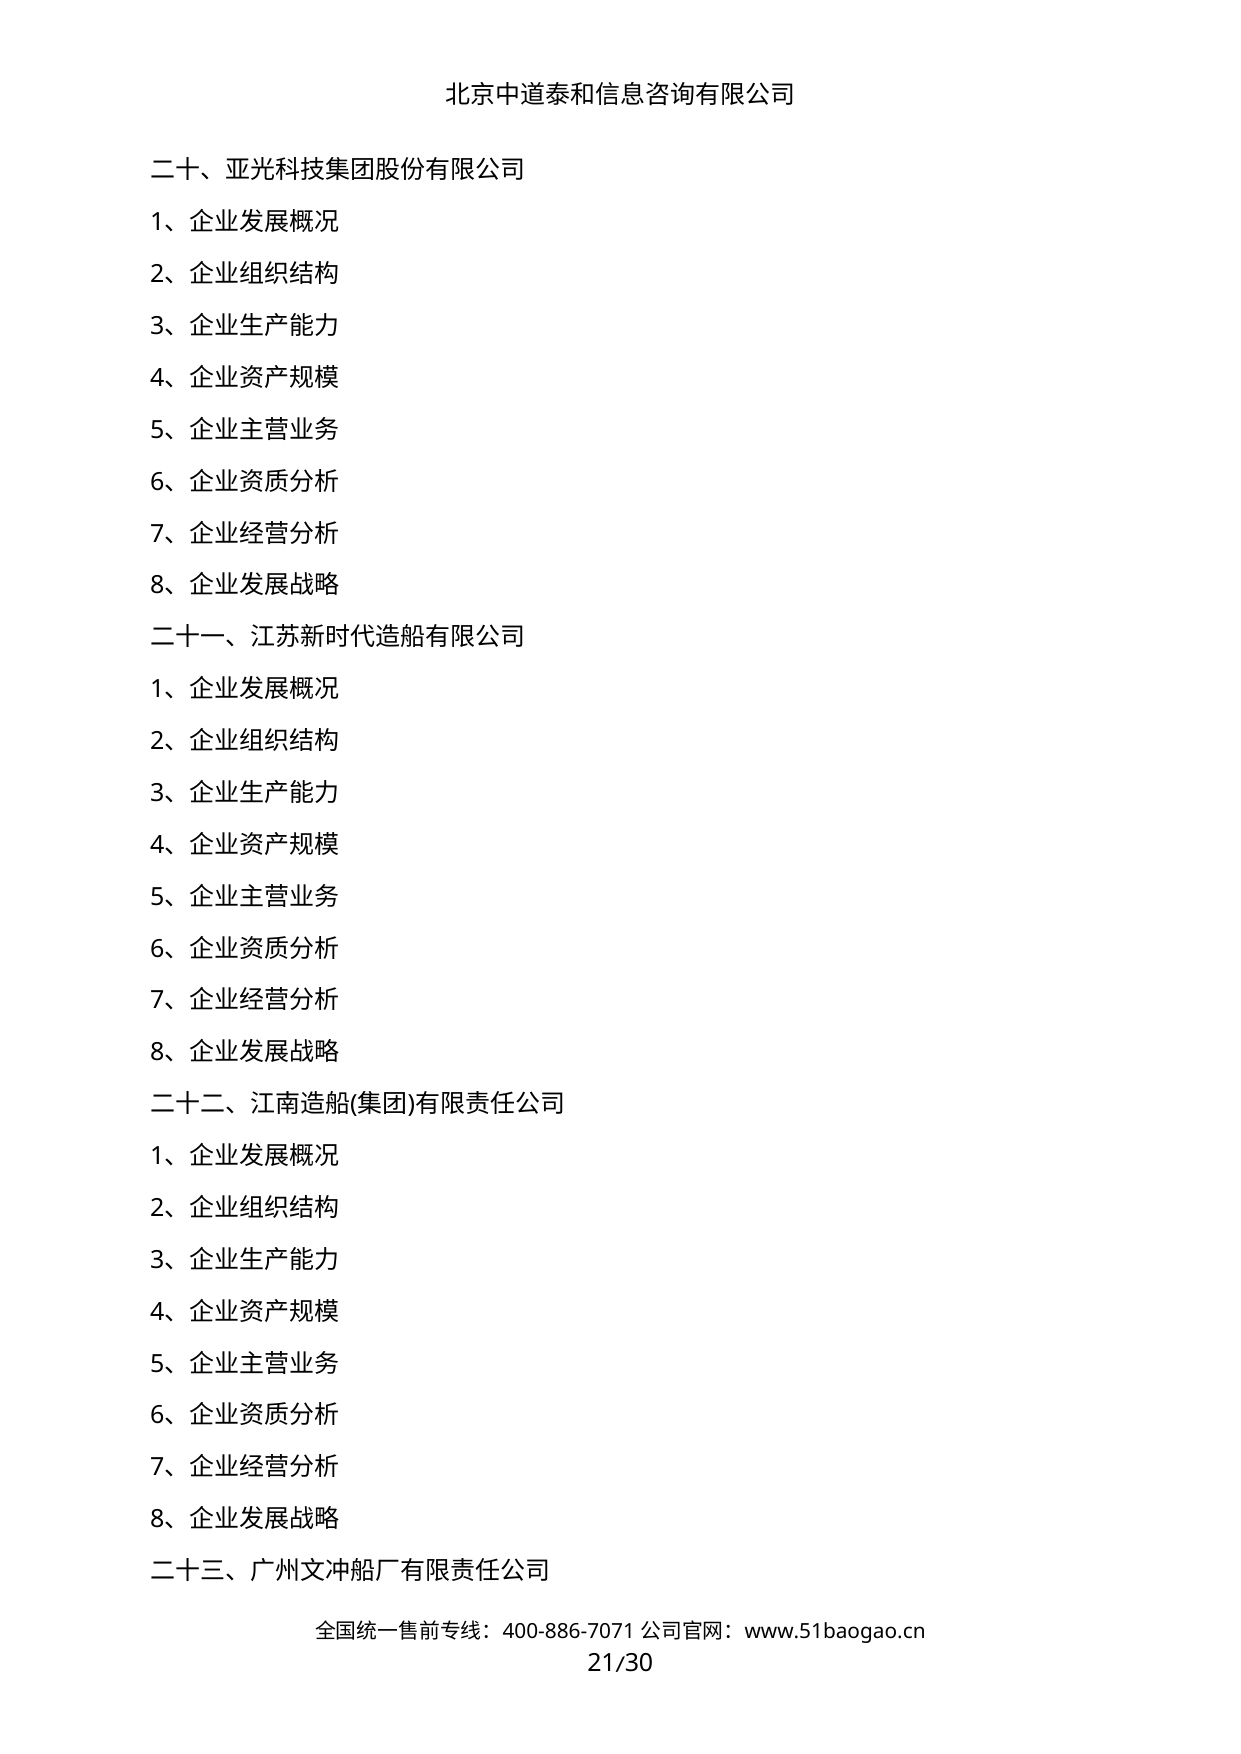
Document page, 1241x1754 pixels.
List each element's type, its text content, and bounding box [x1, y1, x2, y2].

text 6、企业资质分析 [150, 461, 1090, 497]
text 8、企业发展战略 [150, 1499, 1090, 1535]
text 3、企业生产能力 [150, 306, 1090, 342]
text 8、企业发展战略 [150, 565, 1090, 601]
text 二十三、广州文冲船厂有限责任公司 [150, 1551, 1090, 1587]
text 2、企业组织结构 [150, 721, 1090, 757]
text 6、企业资质分析 [150, 1395, 1090, 1431]
text 6、企业资质分析 [150, 928, 1090, 964]
text 4、企业资产规模 [150, 357, 1090, 394]
text 2、企业组织结构 [150, 254, 1090, 290]
text 2、企业组织结构 [150, 1187, 1090, 1224]
text 4、企业资产规模 [150, 824, 1090, 861]
text 1、企业发展概况 [150, 1136, 1090, 1172]
text 7、企业经营分析 [150, 980, 1090, 1016]
text 二十、亚光科技集团股份有限公司 [150, 150, 1090, 186]
text 1、企业发展概况 [150, 669, 1090, 705]
text 3、企业生产能力 [150, 772, 1090, 809]
text 二十一、江苏新时代造船有限公司 [150, 617, 1090, 653]
text 7、企业经营分析 [150, 1447, 1090, 1483]
text 5、企业主营业务 [150, 1343, 1090, 1379]
text 3、企业生产能力 [150, 1239, 1090, 1276]
text 7、企业经营分析 [150, 513, 1090, 549]
text 5、企业主营业务 [150, 876, 1090, 912]
text 二十二、江南造船(集团)有限责任公司 [150, 1084, 1090, 1120]
text 1、企业发展概况 [150, 202, 1090, 238]
text 4、企业资产规模 [150, 1291, 1090, 1327]
text 5、企业主营业务 [150, 409, 1090, 446]
text 8、企业发展战略 [150, 1032, 1090, 1068]
